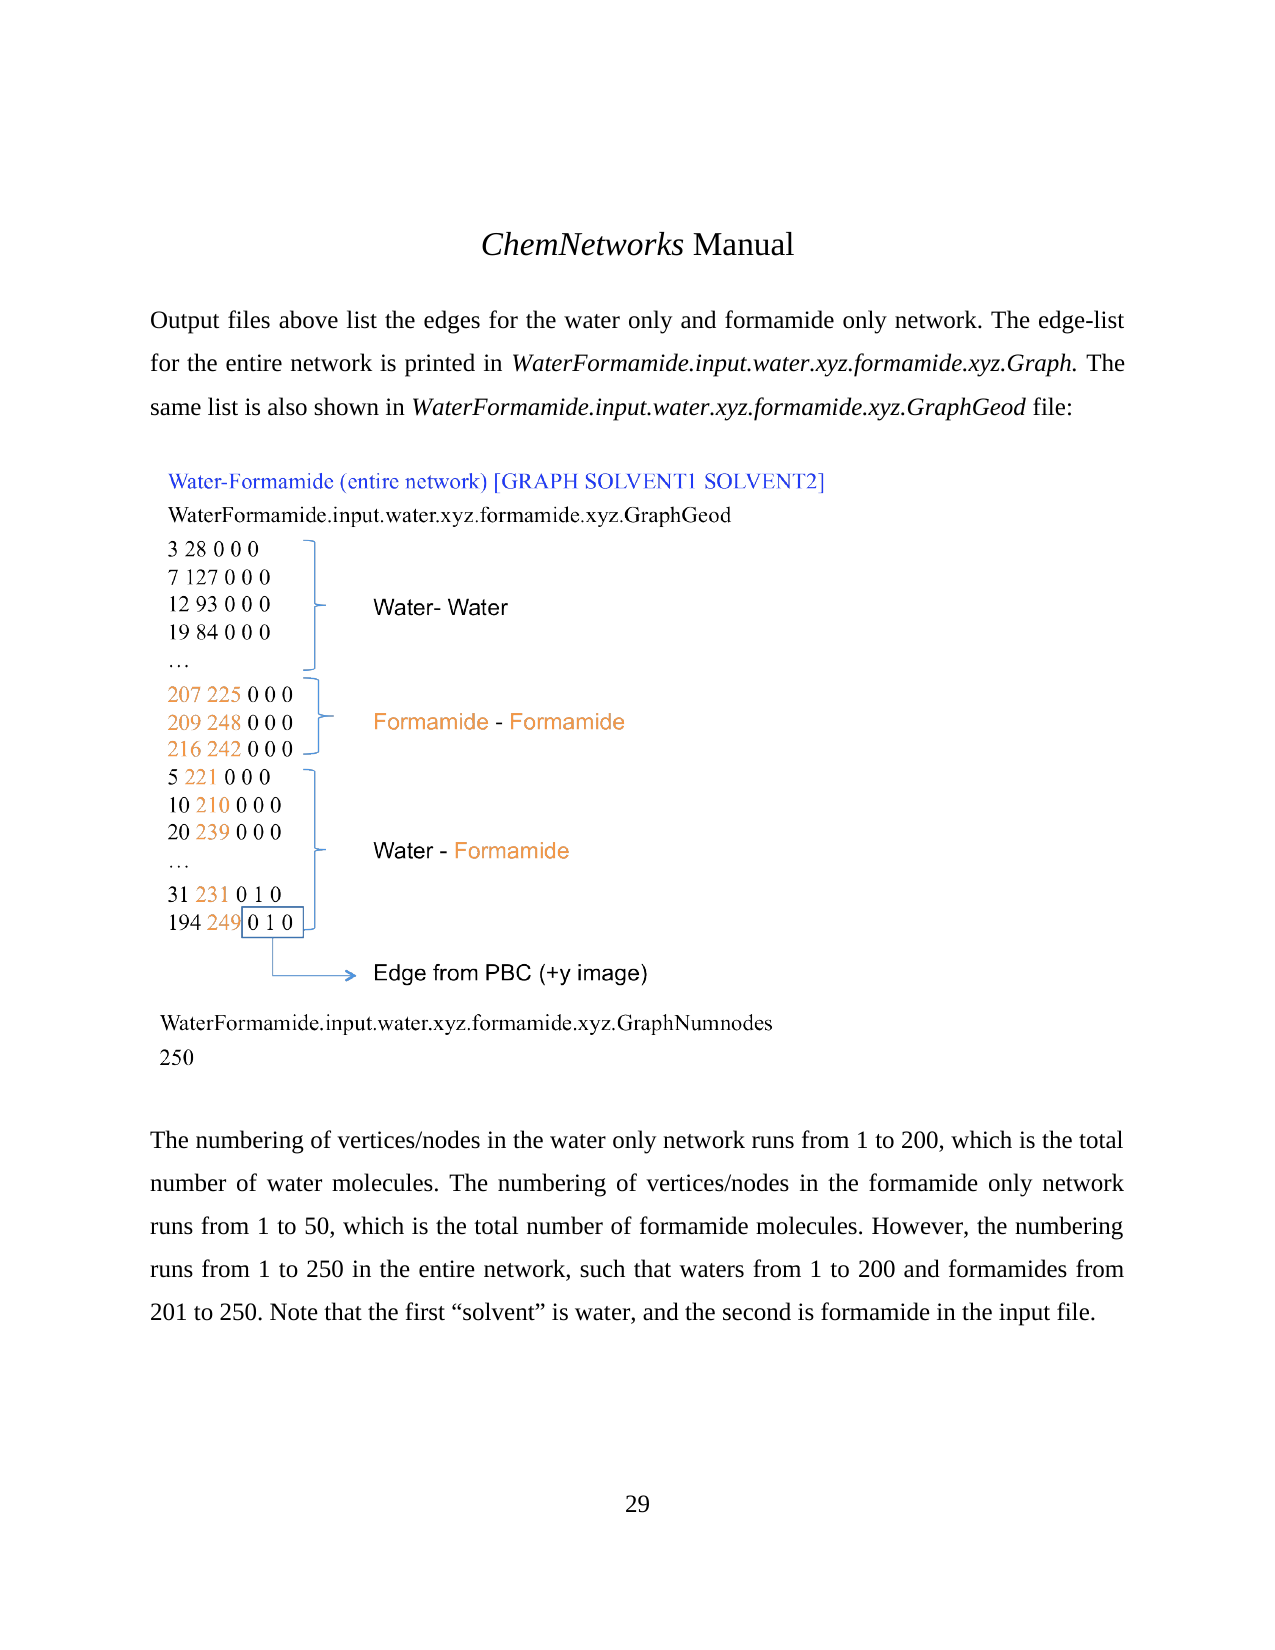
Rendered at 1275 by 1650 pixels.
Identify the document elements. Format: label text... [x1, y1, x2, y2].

text ChemNetworks Manual [150, 224, 1125, 262]
picture [150, 456, 860, 1075]
text The numbering of vertices/nodes in the water only network runs from 1 to 200, which is the total number of water molecules. The numbering of vertices/nodes in the formamide only network runs from 1 to 50, which is the total number of formamide molecules. However, the numbering runs from 1 to 250 in the entire network, such that waters from 1 to 200 and formamides from 201 to 250. Note that the first “solvent” is water, and the second is formamide in the input file. [150, 1125, 1125, 1326]
text Output files above list the edges for the water only and formamide only network. The edge-list for the entire network is printed in WaterFormamide.input.water.xyz.formamide.xyz.Graph. The same list is also shown in WaterFormamide.input.water.xyz.formamide.xyz.GraphGeod file: [150, 305, 1125, 420]
